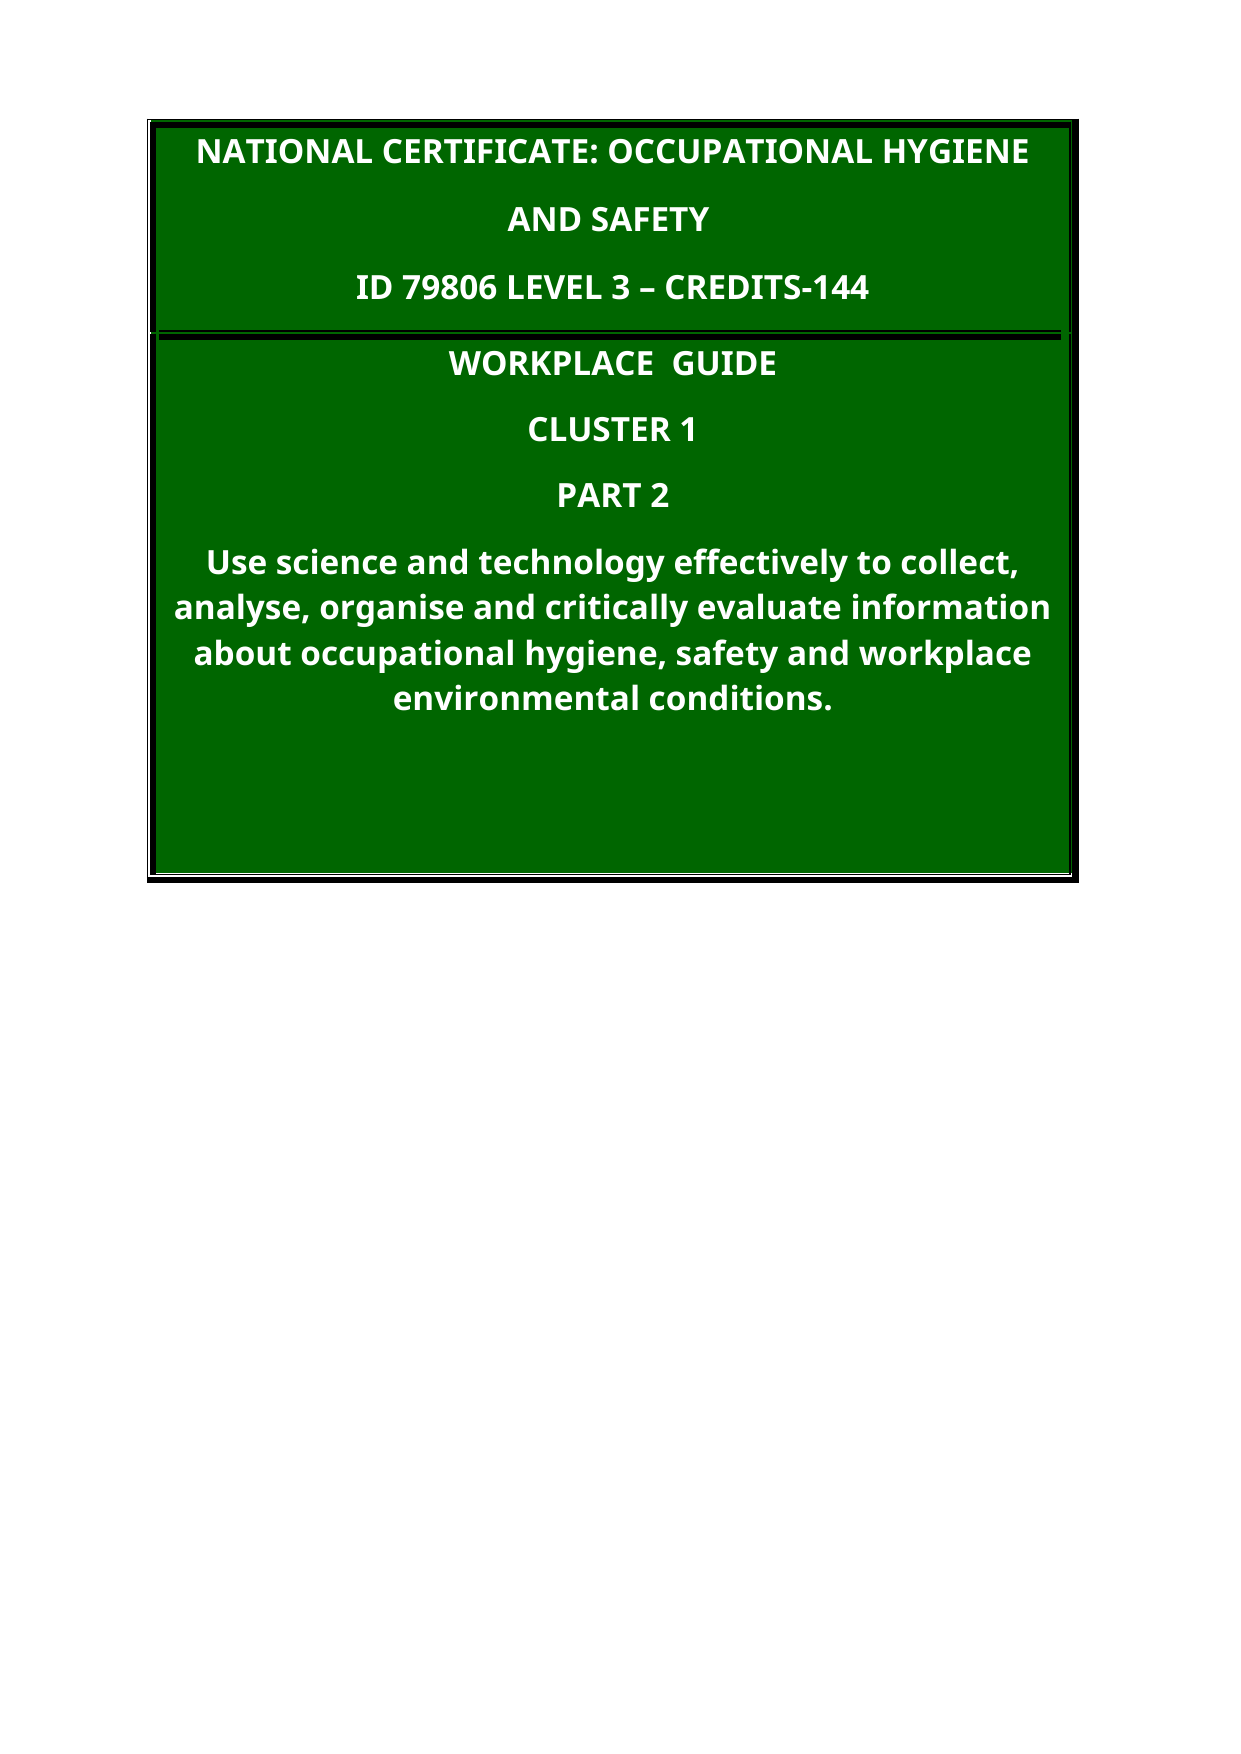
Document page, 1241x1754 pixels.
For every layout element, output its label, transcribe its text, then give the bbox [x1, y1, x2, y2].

table_header NATIONAL CERTIFICATE: OCCUPATIONAL HYGIENE AND SAFETY ID 79806 LEVEL 3 – CREDITS-144 [156, 128, 1069, 330]
table_cell WORKPLACE GUIDE CLUSTER 1 PART 2 Use science and technology effectively to collect, analyse, organise and critically evaluate information about occupational hygiene, safety and workplace environmental conditions. [151, 330, 1072, 873]
